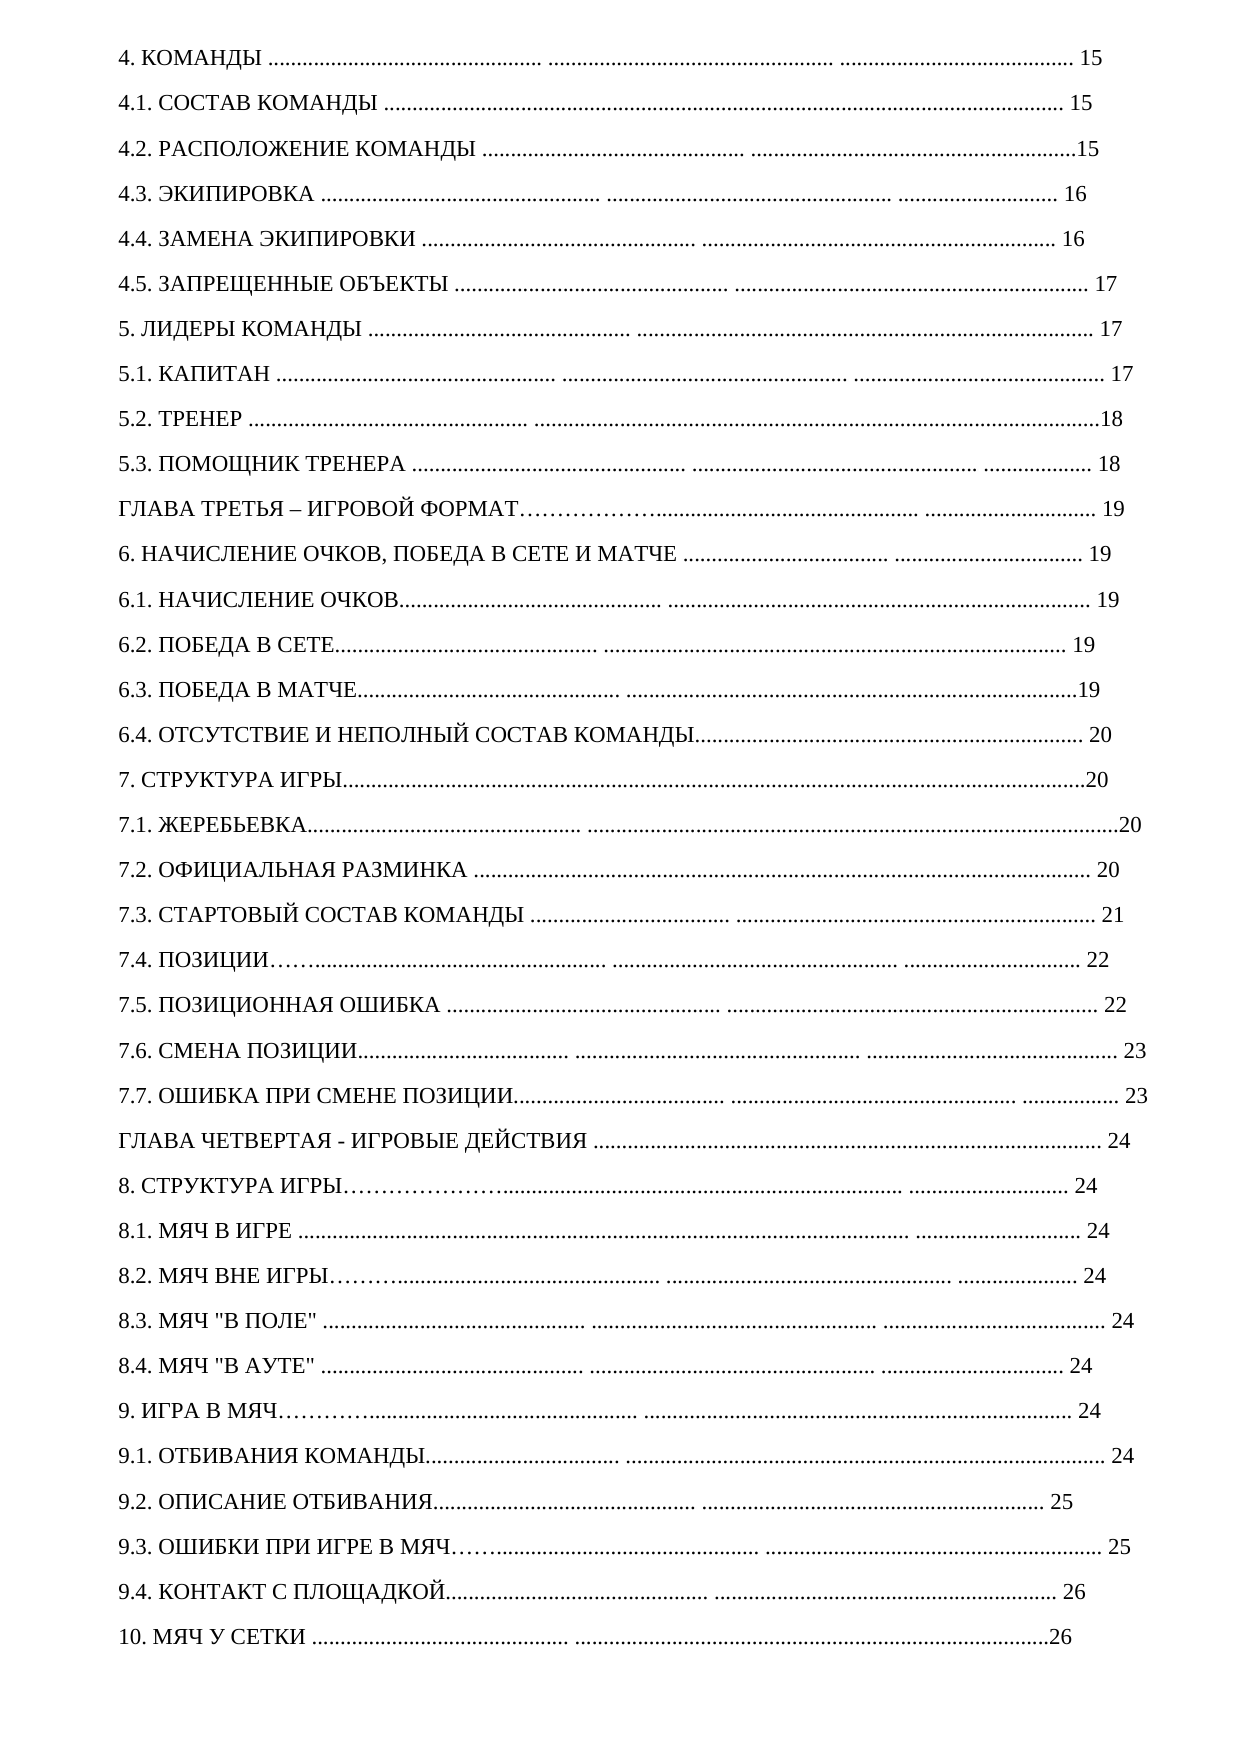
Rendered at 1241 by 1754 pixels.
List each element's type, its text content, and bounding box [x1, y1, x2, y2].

text 4.1. СОСТАВ КОМАНДЫ ....................................................................................................................... 15 [118, 89, 1181, 116]
text 7.3. СТАРТОВЫЙ СОСТАВ КОМАНДЫ ................................... ............................................................... 21 [118, 901, 1181, 928]
text 6.1. НАЧИСЛЕНИЕ ОЧКОВ.............................................. .......................................................................... 19 [118, 586, 1181, 612]
text 8. СТРУКТУРА ИГРЫ…………………...................................................................... ............................ 24 [118, 1172, 1181, 1198]
text 4.2. РАСПОЛОЖЕНИЕ КОМАНДЫ .............................................. .........................................................15 [118, 134, 1181, 161]
text 5.3. ПОМОЩНИК ТРЕНЕРА ................................................ .................................................. ................... 18 [118, 450, 1181, 477]
text 6.3. ПОБЕДА В МАТЧЕ.............................................. ...............................................................................19 [118, 676, 1181, 702]
text 4.5. ЗАПРЕЩЕННЫЕ ОБЪЕКТЫ ................................................ .............................................................. 17 [118, 270, 1181, 296]
text 7.6. СМЕНА ПОЗИЦИИ..................................... .................................................. ............................................ 23 [118, 1037, 1181, 1063]
text 7.2. ОФИЦИАЛЬНАЯ РАЗМИНКА ............................................................................................................ 20 [118, 856, 1181, 883]
text 5.2. ТРЕНЕР ................................................. ...................................................................................................18 [118, 405, 1181, 432]
text 4. КОМАНДЫ ................................................ .................................................. ......................................... 15 [118, 44, 1181, 71]
text 9.1. ОТБИВАНИЯ КОМАНДЫ.................................. .................................................................................... 24 [118, 1443, 1181, 1469]
text 4.4. ЗАМЕНА ЭКИПИРОВКИ ................................................ .............................................................. 16 [118, 225, 1181, 251]
text 6.4. ОТСУТСТВИЕ И НЕПОЛНЫЙ СОСТАВ КОМАНДЫ.................................................................... 20 [118, 721, 1181, 747]
text 10. МЯЧ У СЕТКИ ............................................. ...................................................................................26 [118, 1623, 1181, 1649]
text 6.2. ПОБЕДА В СЕТЕ.............................................. ................................................................................. 19 [118, 631, 1181, 657]
text ГЛАВА ТРЕТЬЯ – ИГРОВОЙ ФОРМАТ……………….............................................. .............................. 19 [118, 495, 1181, 522]
text 9. ИГРА В МЯЧ…………............................................... ........................................................................... 24 [118, 1397, 1181, 1424]
text 8.4. МЯЧ "В АУТЕ" .............................................. .................................................. ................................ 24 [118, 1352, 1181, 1379]
text ГЛАВА ЧЕТВЕРТАЯ - ИГРОВЫЕ ДЕЙСТВИЯ ......................................................................................... 24 [118, 1127, 1181, 1153]
text 7.4. ПОЗИЦИИ……................................................... .................................................. ............................... 22 [118, 946, 1181, 973]
text 8.3. МЯЧ "В ПОЛЕ" .............................................. .................................................. ....................................... 24 [118, 1307, 1181, 1334]
text 7. СТРУКТУРА ИГРЫ..................................................................................................................................20 [118, 766, 1181, 792]
text 8.1. МЯЧ В ИГРЕ ........................................................................................................... ............................. 24 [118, 1217, 1181, 1243]
text 5. ЛИДЕРЫ КОМАНДЫ .............................................. ................................................................................ 17 [118, 315, 1181, 341]
text 9.4. КОНТАКТ С ПЛОЩАДКОЙ.............................................. ............................................................ 26 [118, 1578, 1181, 1604]
text 4.3. ЭКИПИРОВКА ................................................. .................................................. ............................ 16 [118, 180, 1181, 206]
text 9.3. ОШИБКИ ПРИ ИГРЕ В МЯЧ…….............................................. ........................................................... 25 [118, 1533, 1181, 1559]
text 8.2. МЯЧ ВНЕ ИГРЫ……….............................................. .................................................. ..................... 24 [118, 1262, 1181, 1288]
text 7.7. ОШИБКА ПРИ СМЕНЕ ПОЗИЦИИ..................................... .................................................. ................. 23 [118, 1082, 1181, 1108]
text 7.5. ПОЗИЦИОННАЯ ОШИБКА ................................................ ................................................................. 22 [118, 992, 1181, 1018]
text 9.2. ОПИСАНИЕ ОТБИВАНИЯ.............................................. ............................................................ 25 [118, 1488, 1181, 1514]
text 5.1. КАПИТАН ................................................. .................................................. ............................................ 17 [118, 360, 1181, 386]
text 7.1. ЖЕРЕБЬЕВКА................................................ .............................................................................................20 [118, 811, 1181, 837]
text 6. НАЧИСЛЕНИЕ ОЧКОВ, ПОБЕДА В СЕТЕ И МАТЧЕ .................................... ................................. 19 [118, 541, 1181, 567]
